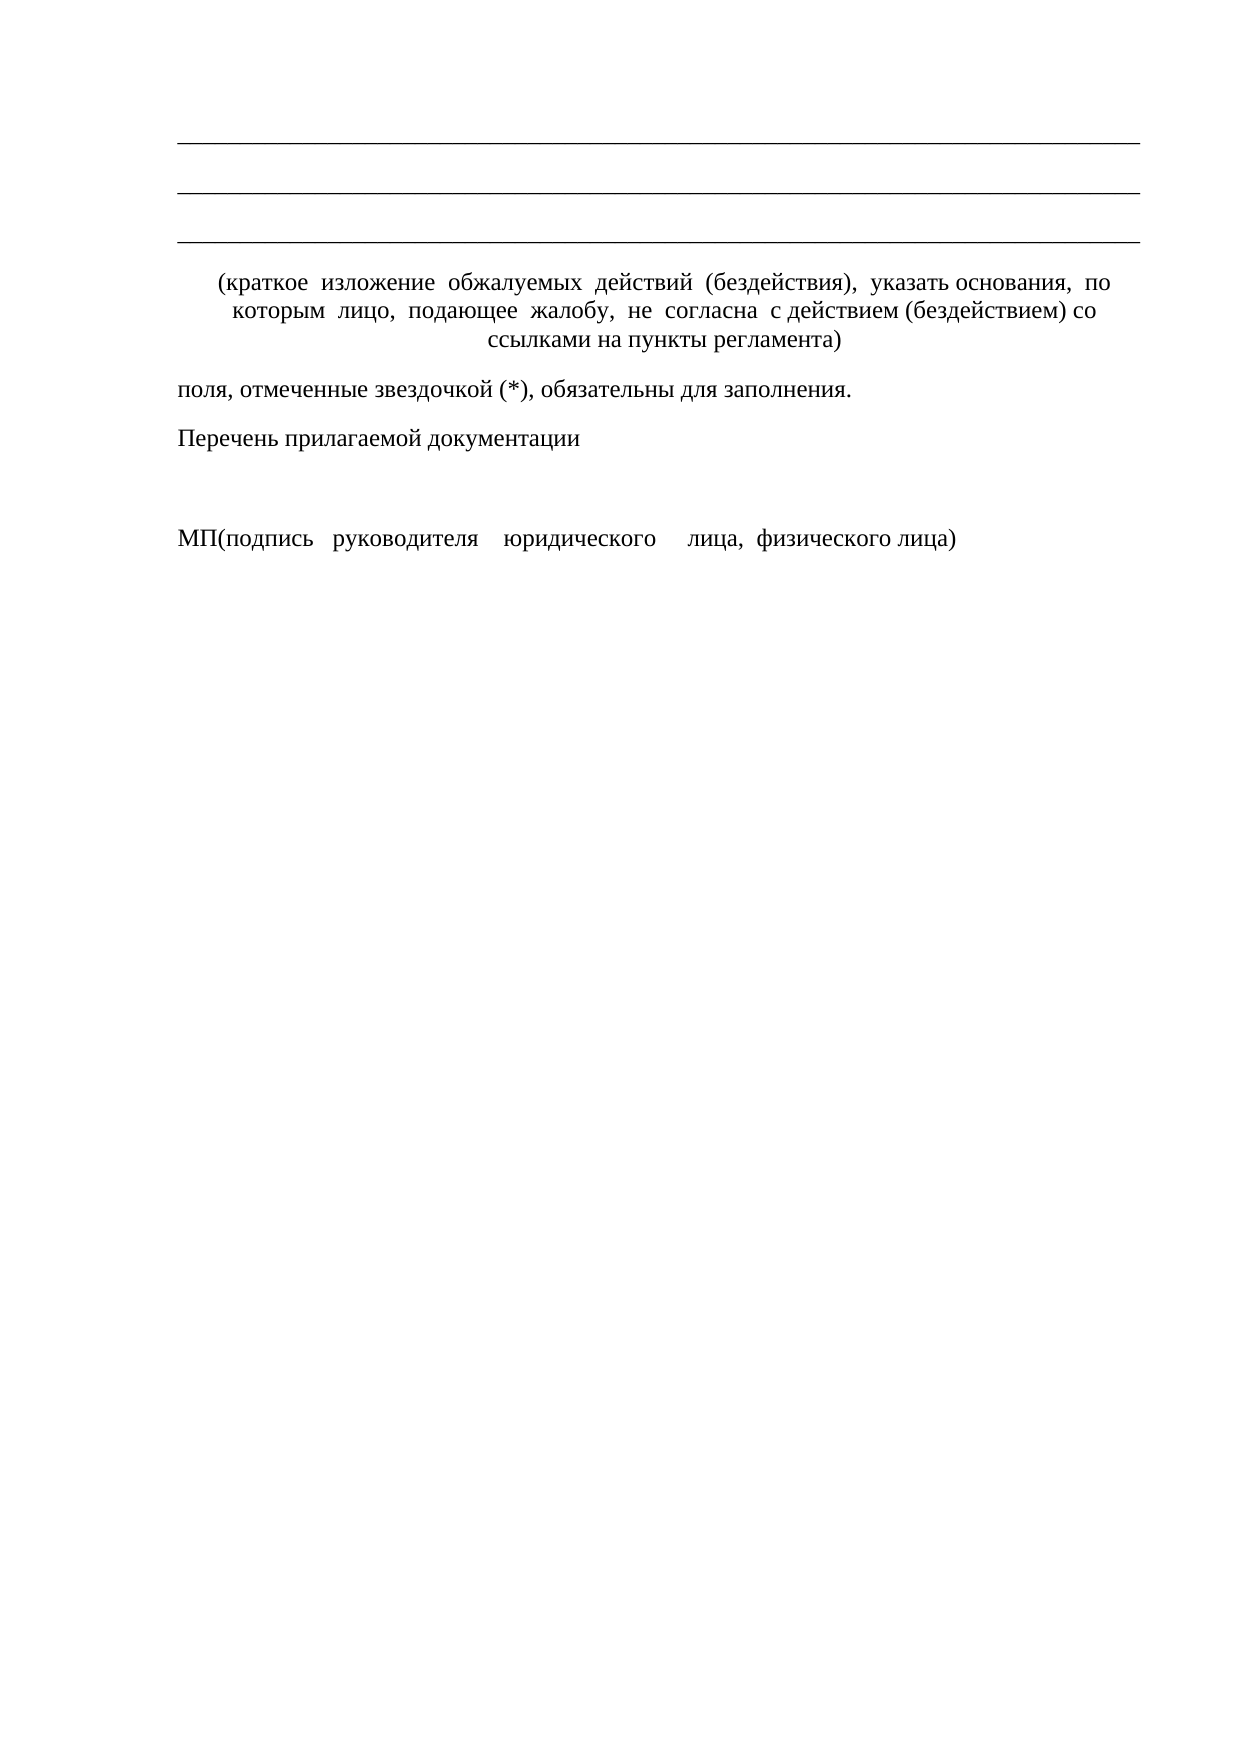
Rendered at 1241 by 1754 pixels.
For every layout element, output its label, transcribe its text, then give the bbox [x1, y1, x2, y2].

text МП(подпись руководителя юридического лица, физического лица) [177, 523, 1152, 551]
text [177, 168, 1152, 196]
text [177, 118, 1152, 147]
text поля, отмеченные звездочкой (*), обязательны для заполнения. [177, 374, 1152, 403]
text Перечень прилагаемой документации [177, 423, 1152, 452]
text (краткое изложение обжалуемых действий (бездействия), указать основания, по которым лицо, подающее жалобу, не согласна с действием (бездействием) со ссылками на пункты регламента) [177, 267, 1152, 353]
text _____________________________________________________________________________ [177, 217, 1152, 246]
